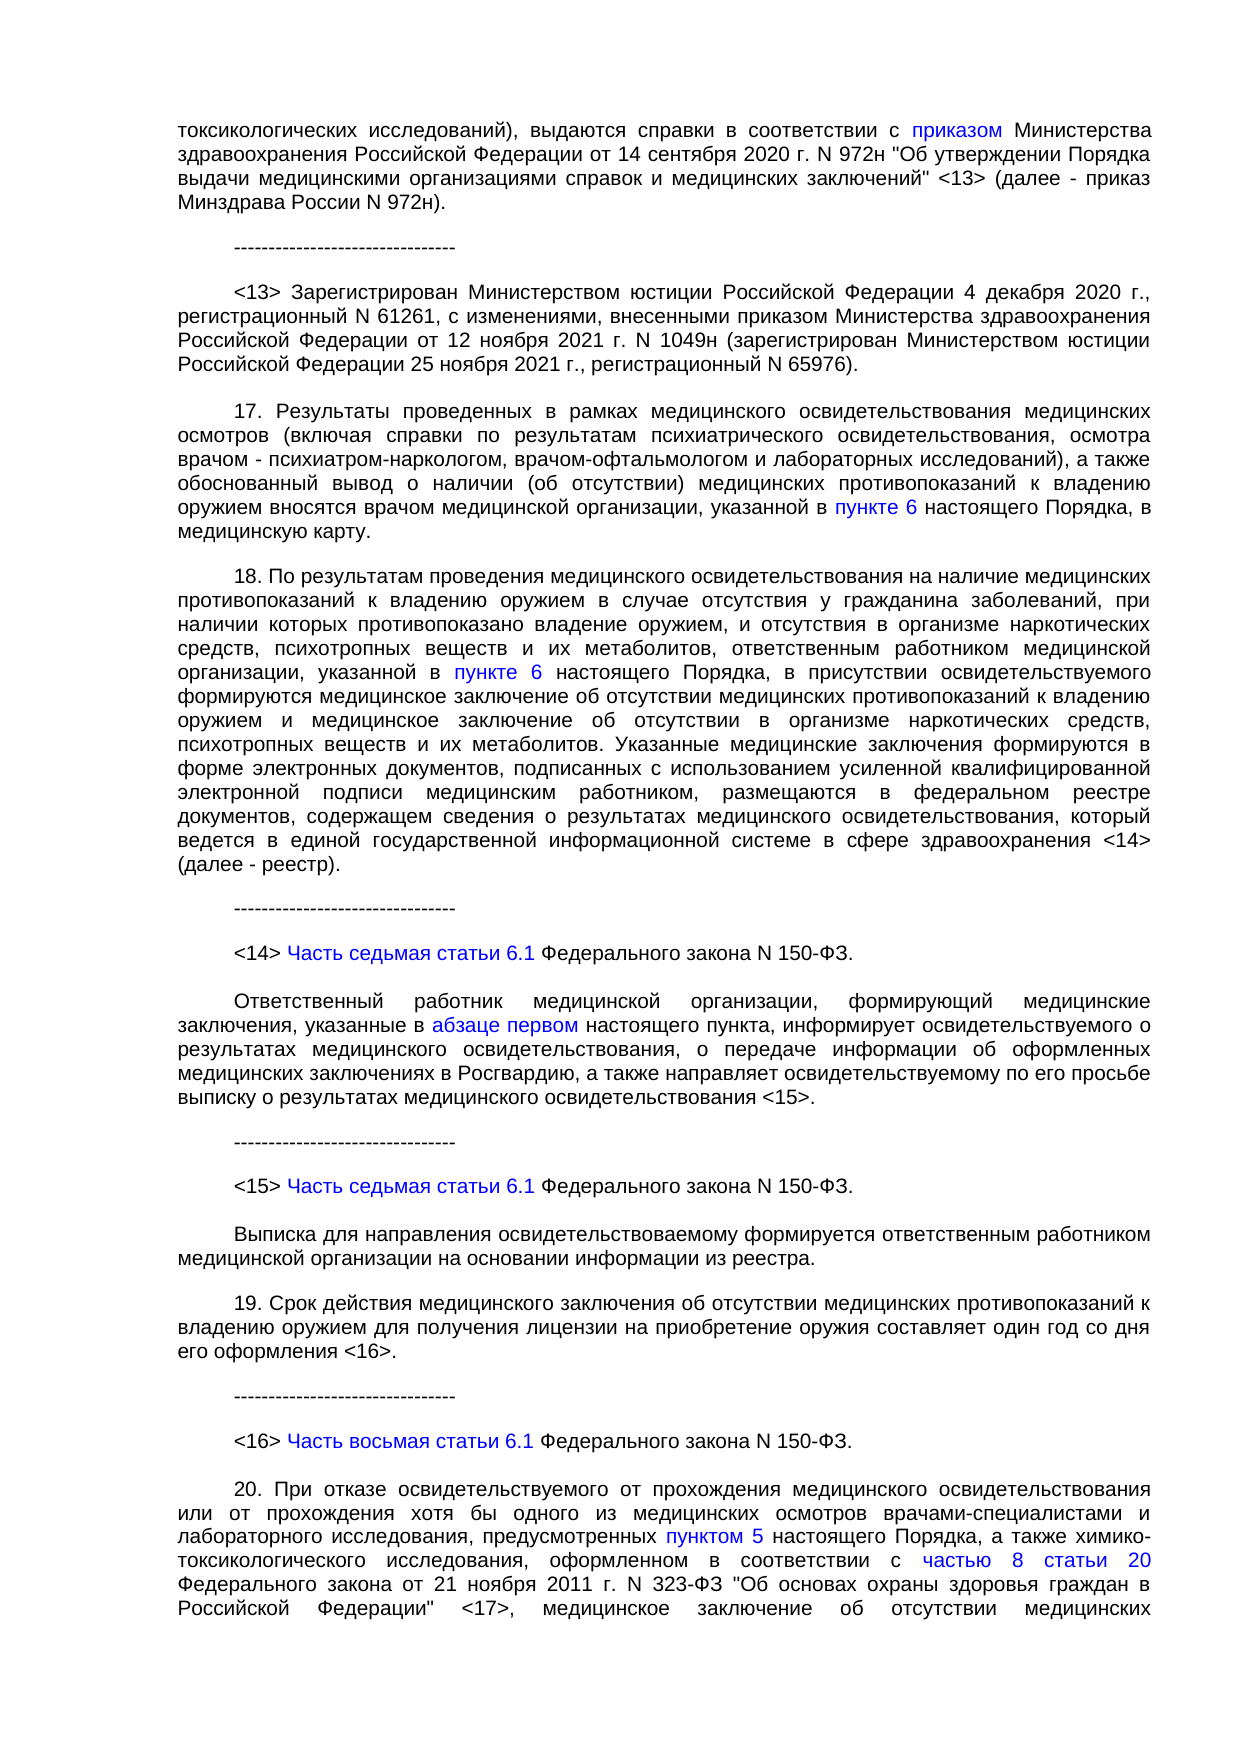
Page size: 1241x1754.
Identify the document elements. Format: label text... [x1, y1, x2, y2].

text 17. Результаты проведенных в рамках медицинского освидетельствования медицинских осмотров (включая справки по результатам психиатрического освидетельствования, осмотра врачом - психиатром-наркологом, врачом-офтальмологом и лабораторных исследований), а также обоснованный вывод о наличии (об отсутствии) медицинских противопоказаний к владению оружием вносятся врачом медицинской организации, указанной в пункте 6 настоящего Порядка, в медицинскую карту. [177, 399, 1152, 543]
text -------------------------------- [177, 1129, 1152, 1153]
text Выписка для направления освидетельствоваемому формируется ответственным работником медицинской организации на основании информации из реестра. [177, 1222, 1152, 1270]
text -------------------------------- [177, 1384, 1152, 1408]
text 19. Срок действия медицинского заключения об отсутствии медицинских противопоказаний к владению оружием для получения лицензии на приобретение оружия составляет один год со дня его оформления <16>. [177, 1291, 1152, 1363]
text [177, 1476, 1152, 1620]
text <15> Часть седьмая статьи 6.1 Федерального закона N 150-ФЗ. [177, 1174, 1152, 1198]
text <13> Зарегистрирован Министерством юстиции Российской Федерации 4 декабря 2020 г., регистрационный N 61261, с изменениями, внесенными приказом Министерства здравоохранения Российской Федерации от 12 ноября 2021 г. N 1049н (зарегистрирован Министерством юстиции Российской Федерации 25 ноября 2021 г., регистрационный N 65976). [177, 279, 1152, 375]
text <16> Часть восьмая статьи 6.1 Федерального закона N 150-ФЗ. [177, 1428, 1152, 1452]
text <14> Часть седьмая статьи 6.1 Федерального закона N 150-ФЗ. [177, 941, 1152, 965]
text -------------------------------- [177, 235, 1152, 259]
text Ответственный работник медицинской организации, формирующий медицинские заключения, указанные в абзаце первом настоящего пункта, информирует освидетельствуемого о результатах медицинского освидетельствования, о передаче информации об оформленных медицинских заключениях в Росгвардию, а также направляет освидетельствуемому по его просьбе выписку о результатах медицинского освидетельствования <15>. [177, 989, 1152, 1109]
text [177, 118, 1152, 214]
text 18. По результатам проведения медицинского освидетельствования на наличие медицинских противопоказаний к владению оружием в случае отсутствия у гражданина заболеваний, при наличии которых противопоказано владение оружием, и отсутствия в организме наркотических средств, психотропных веществ и их метаболитов, ответственным работником медицинской организации, указанной в пункте 6 настоящего Порядка, в присутствии освидетельствуемого формируются медицинское заключение об отсутствии медицинских противопоказаний к владению оружием и медицинское заключение об отсутствии в организме наркотических средств, психотропных веществ и их метаболитов. Указанные медицинские заключения формируются в форме электронных документов, подписанных с использованием усиленной квалифицированной электронной подписи медицинским работником, размещаются в федеральном реестре документов, содержащем сведения о результатах медицинского освидетельствования, который ведется в единой государственной информационной системе в сфере здравоохранения <14> (далее - реестр). [177, 564, 1152, 875]
text -------------------------------- [177, 896, 1152, 920]
